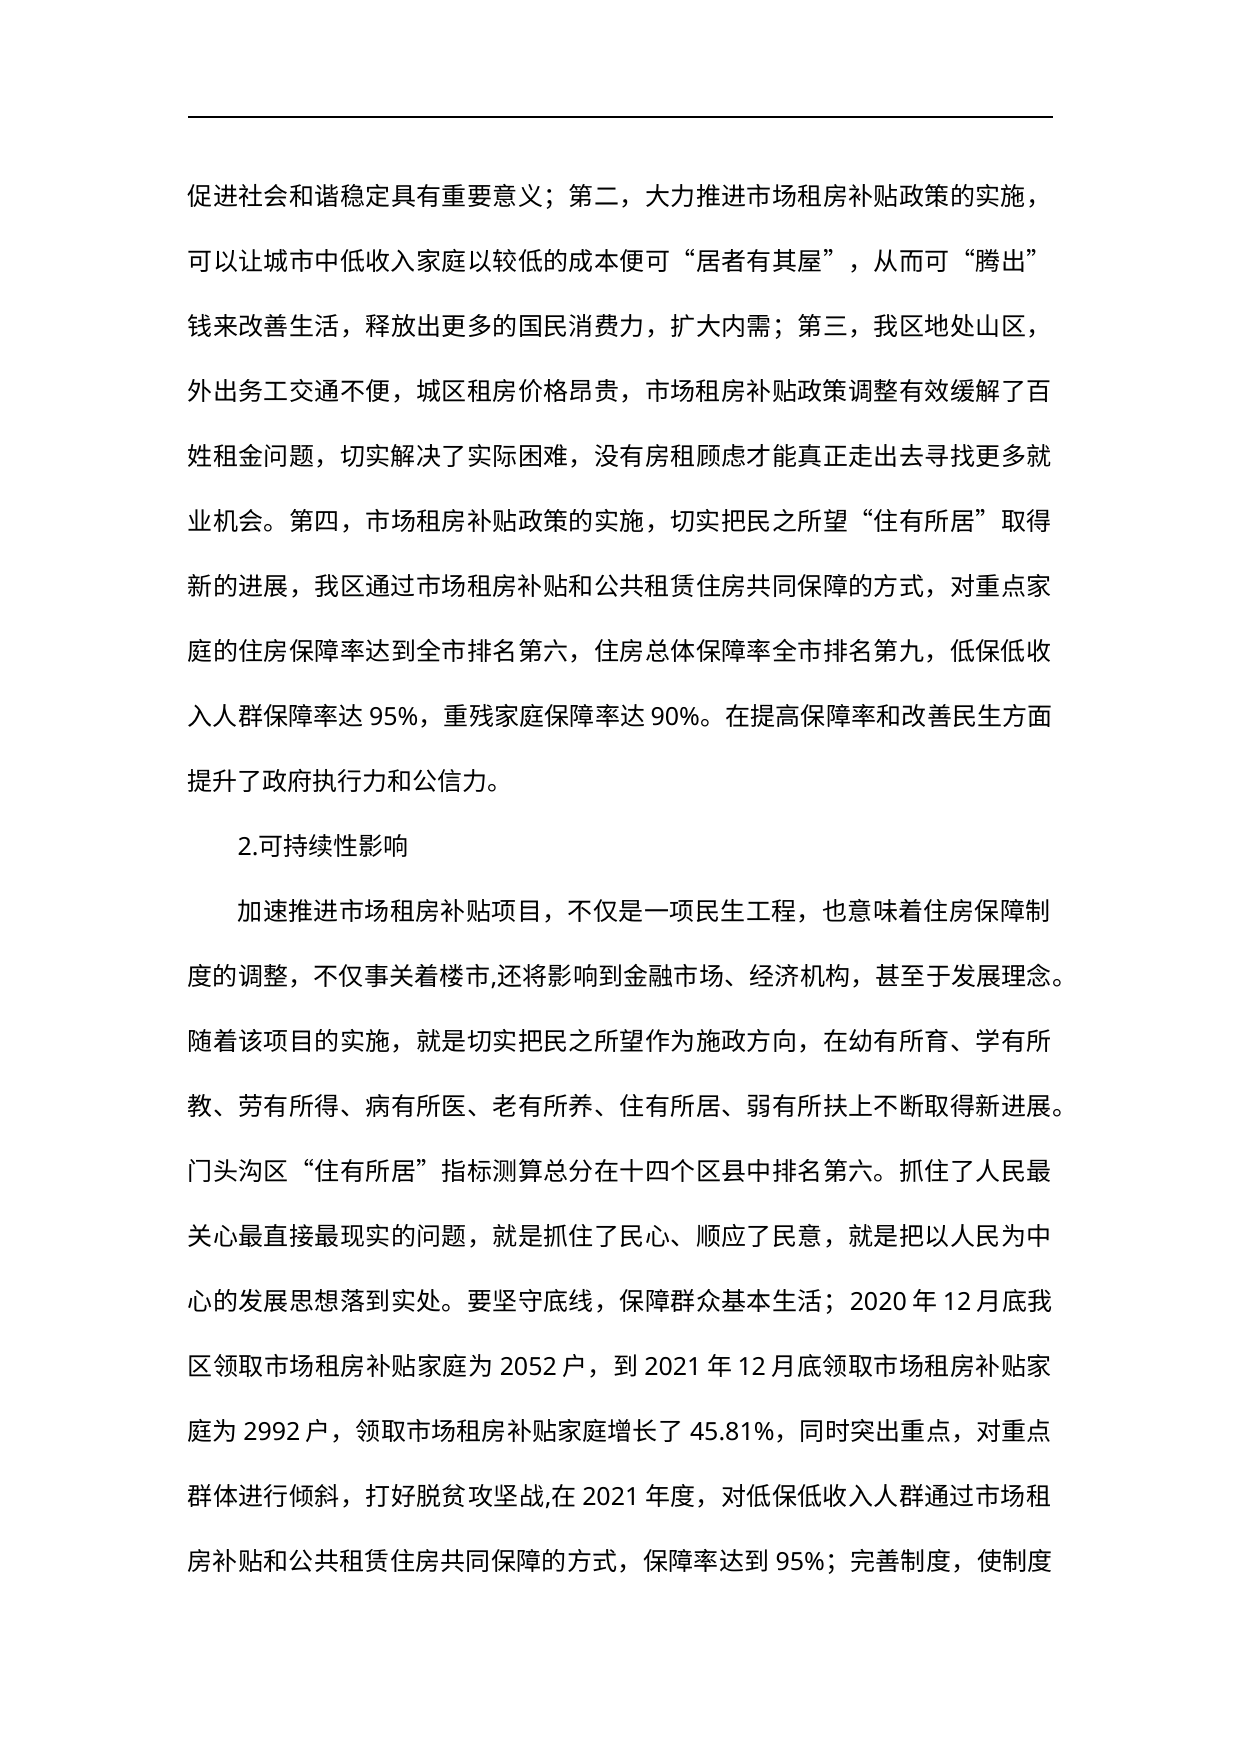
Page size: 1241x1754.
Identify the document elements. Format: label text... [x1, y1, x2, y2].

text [187, 162, 1053, 812]
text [187, 877, 1053, 1592]
text 2.可持续性影响 [187, 812, 1053, 877]
